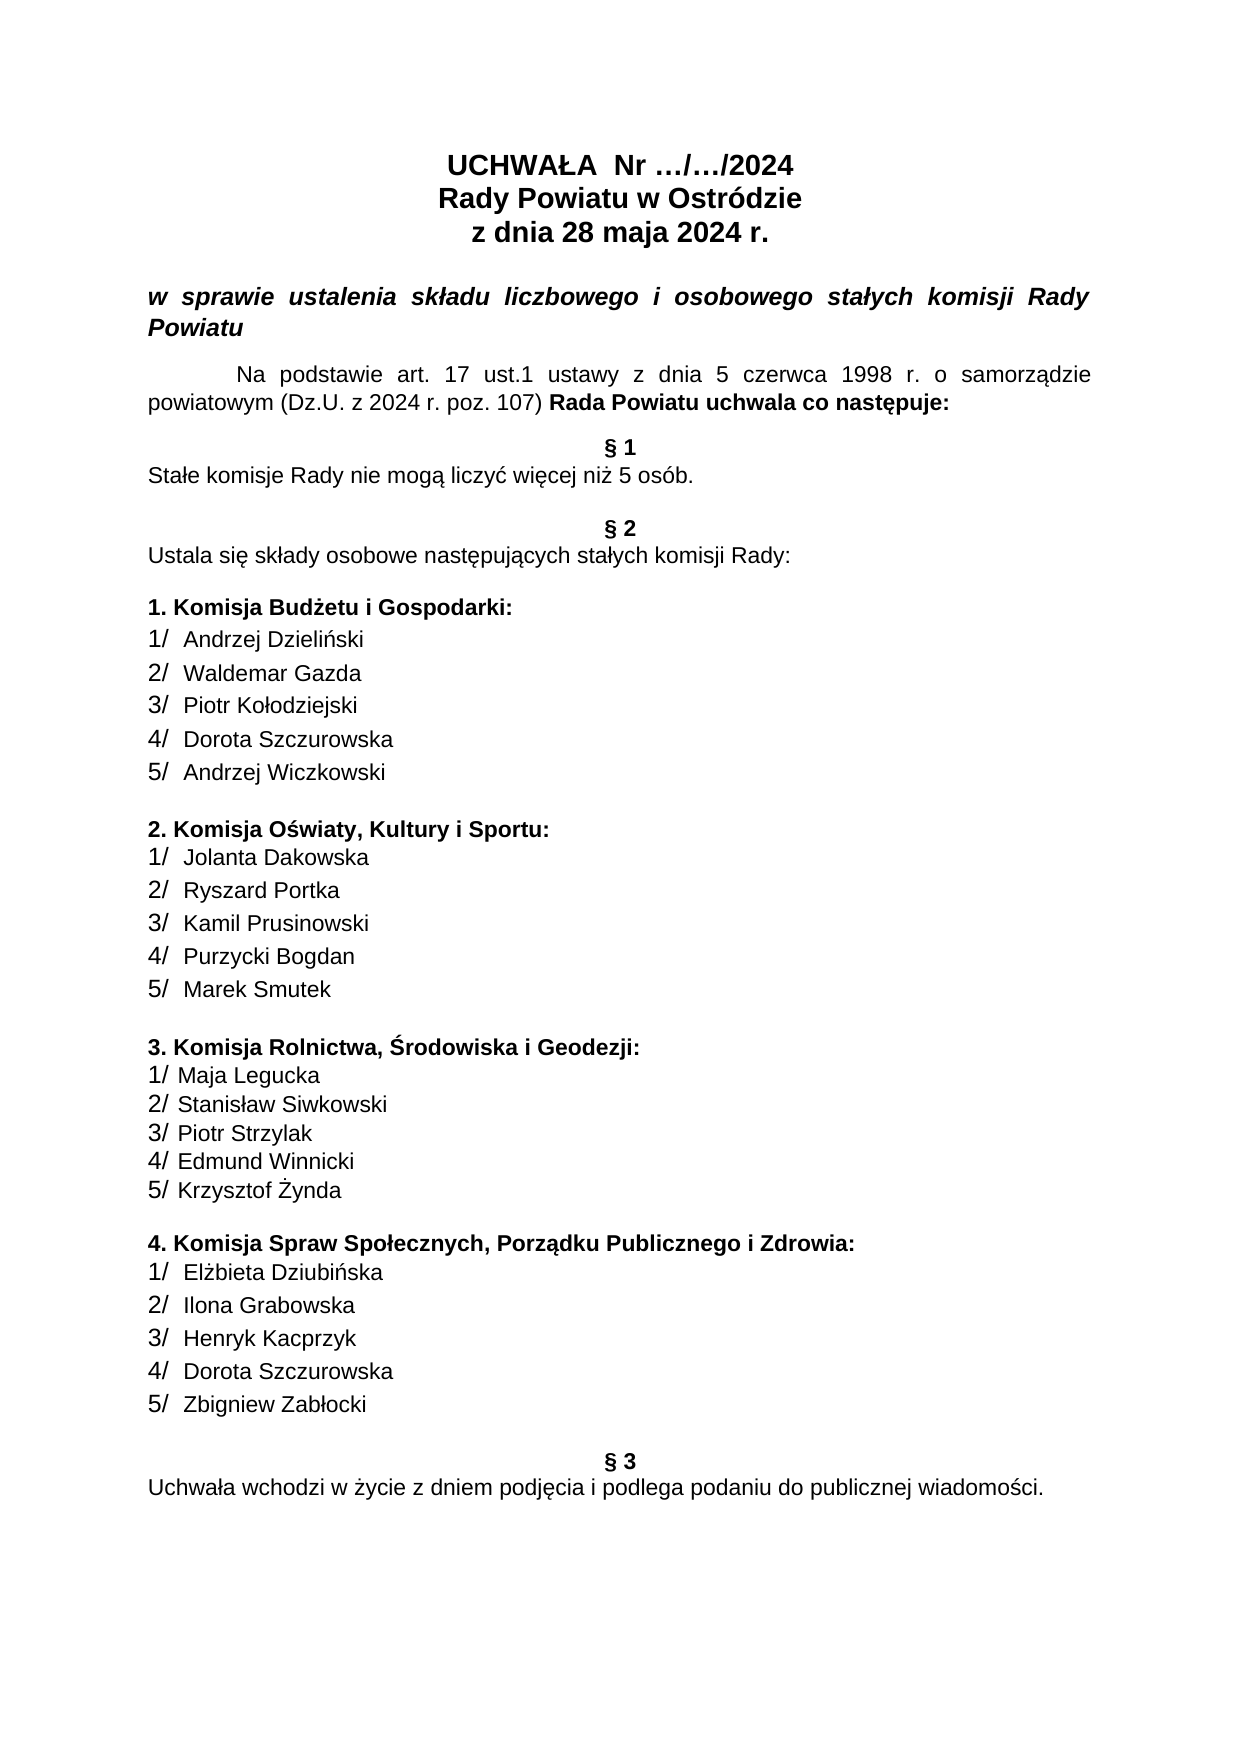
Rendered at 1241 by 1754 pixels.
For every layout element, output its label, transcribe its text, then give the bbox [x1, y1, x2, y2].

text Stałe komisje Rady nie mogą liczyć więcej niż 5 osób. [148, 462, 1093, 489]
list Zbigniew Zabłocki [148, 1389, 1093, 1417]
list Marek Smutek [148, 974, 1093, 1003]
text Na podstawie art. 17 ust.1 ustawy z dnia 5 czerwca 1998 r. o samorządzie powiatowym (Dz.U. z 2024 r. poz. 107) Rada Powiatu uchwala co następuje: [148, 361, 1093, 415]
text w sprawie ustalenia składu liczbowego i osobowego stałych komisji Rady Powiatu [148, 282, 1093, 342]
text Ustala się składy osobowe następujących stałych komisji Rady: [148, 542, 1093, 568]
text § 3 [148, 1448, 1093, 1474]
list Andrzej Dzieliński [148, 624, 1093, 653]
list Edmund Winnicki [148, 1146, 1093, 1175]
list Henryk Kacprzyk [148, 1323, 1093, 1351]
list Piotr Strzylak [148, 1118, 1093, 1146]
list Dorota Szczurowska [148, 723, 1093, 752]
list Ryszard Portka [148, 875, 1093, 904]
text 1. Komisja Budżetu i Gospodarki: [148, 594, 1093, 621]
list Waldemar Gazda [148, 657, 1093, 686]
list Purzycki Bogdan [148, 941, 1093, 970]
list Andrzej Wiczkowski [148, 757, 1093, 785]
list Jolanta Dakowska [148, 842, 1093, 871]
text Rady Powiatu w Ostródzie [148, 181, 1093, 215]
text 4. Komisja Spraw Społecznych, Porządku Publicznego i Zdrowia: [148, 1230, 1093, 1257]
list Krzysztof Żynda [148, 1175, 1093, 1204]
list Ilona Grabowska [148, 1289, 1093, 1318]
list Stanisław Siwkowski [148, 1089, 1093, 1118]
text 2. Komisja Oświaty, Kultury i Sportu: [148, 816, 1093, 842]
text § 1 [148, 434, 1093, 460]
text z dnia 28 maja 2024 r. [148, 215, 1093, 248]
text 3. Komisja Rolnictwa, Środowiska i Geodezji: [148, 1034, 1093, 1060]
list Dorota Szczurowska [148, 1356, 1093, 1384]
text § 2 [148, 515, 1093, 542]
list Kamil Prusinowski [148, 908, 1093, 937]
list Piotr Kołodziejski [148, 691, 1093, 719]
text Uchwała wchodzi w życie z dniem podjęcia i podlega podaniu do publicznej wiadomości. [148, 1474, 1093, 1501]
text UCHWAŁA Nr …/…/2024 [148, 148, 1093, 181]
list Maja Legucka [148, 1060, 1093, 1089]
list Elżbieta Dziubińska [148, 1257, 1093, 1285]
